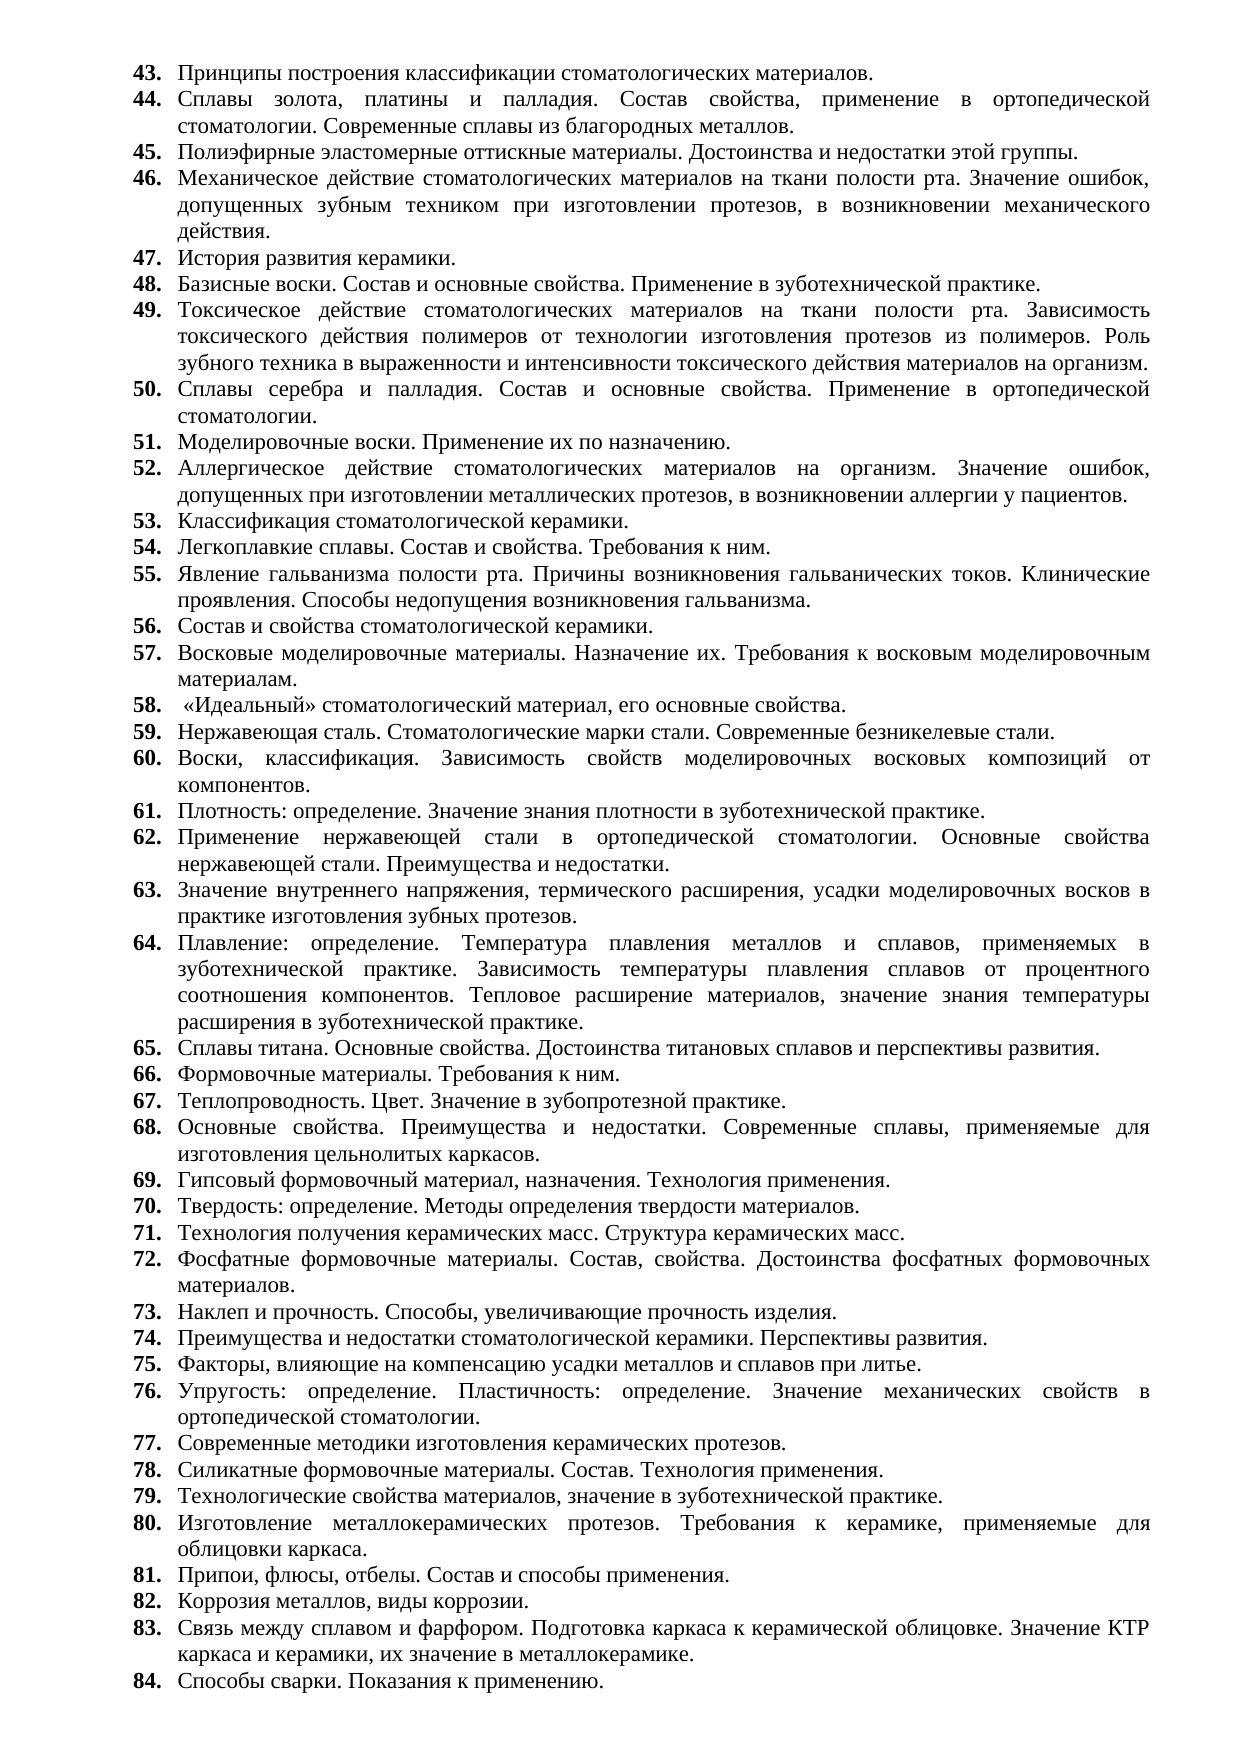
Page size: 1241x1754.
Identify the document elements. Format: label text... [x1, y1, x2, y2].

list Современные методики изготовления керамических протезов. [133, 1429, 1152, 1456]
list Явление гальванизма полости рта. Причины возникновения гальванических токов. Клинические проявления. Способы недопущения возникновения гальванизма. [133, 560, 1152, 612]
list Полиэфирные эластомерные оттискные материалы. Достоинства и недостатки этой группы. [133, 138, 1152, 164]
list Легкоплавкие сплавы. Состав и свойства. Требования к ним. [133, 533, 1152, 560]
list Коррозия металлов, виды коррозии. [133, 1588, 1152, 1614]
list Наклеп и прочность. Способы, увеличивающие прочность изделия. [133, 1298, 1152, 1324]
list Применение нержавеющей стали в ортопедической стоматологии. Основные свойства нержавеющей стали. Преимущества и недостатки. [133, 823, 1152, 876]
list Сплавы титана. Основные свойства. Достоинства титановых сплавов и перспективы развития. [133, 1034, 1152, 1061]
list Аллергическое действие стоматологических материалов на организм. Значение ошибок, допущенных при изготовлении металлических протезов, в возникновении аллергии у пациентов. [133, 454, 1152, 507]
list Состав и свойства стоматологической керамики. [133, 612, 1152, 639]
list Сплавы серебра и палладия. Состав и основные свойства. Применение в ортопедической стоматологии. [133, 375, 1152, 428]
list Припои, флюсы, отбелы. Состав и способы применения. [133, 1561, 1152, 1588]
list Гипсовый формовочный материал, назначения. Технология применения. [133, 1166, 1152, 1192]
list Способы сварки. Показания к применению. [133, 1667, 1152, 1693]
list Теплопроводность. Цвет. Значение в зубопротезной практике. [133, 1087, 1152, 1113]
list Сплавы золота, платины и палладия. Состав свойства, применение в ортопедической стоматологии. Современные сплавы из благородных металлов. [133, 85, 1152, 138]
list Принципы построения классификации стоматологических материалов. [133, 59, 1152, 85]
list Технологические свойства материалов, значение в зуботехнической практике. [133, 1482, 1152, 1508]
list История развития керамики. [133, 243, 1152, 270]
list Изготовление металлокерамических протезов. Требования к керамике, применяемые для облицовки каркаса. [133, 1508, 1152, 1561]
list Факторы, влияющие на компенсацию усадки металлов и сплавов при литье. [133, 1350, 1152, 1377]
list Фосфатные формовочные материалы. Состав, свойства. Достоинства фосфатных формовочных материалов. [133, 1245, 1152, 1298]
list Формовочные материалы. Требования к ним. [133, 1061, 1152, 1087]
list Силикатные формовочные материалы. Состав. Технология применения. [133, 1456, 1152, 1482]
list Плавление: определение. Температура плавления металлов и сплавов, применяемых в зуботехнической практике. Зависимость температуры плавления сплавов от процентного соотношения компонентов. Тепловое расширение материалов, значение знания температуры расширения в зуботехнической практике. [133, 929, 1152, 1034]
list Упругость: определение. Пластичность: определение. Значение механических свойств в ортопедической стоматологии. [133, 1377, 1152, 1429]
list Связь между сплавом и фарфором. Подготовка каркаса к керамической облицовке. Значение КТР каркаса и керамики, их значение в металлокерамике. [133, 1614, 1152, 1667]
list Преимущества и недостатки стоматологической керамики. Перспективы развития. [133, 1324, 1152, 1350]
list Токсическое действие стоматологических материалов на ткани полости рта. Зависимость токсического действия полимеров от технологии изготовления протезов из полимеров. Роль зубного техника в выраженности и интенсивности токсического действия материалов на организм. [133, 296, 1152, 375]
list Механическое действие стоматологических материалов на ткани полости рта. Значение ошибок, допущенных зубным техником при изготовлении протезов, в возникновении механического действия. [133, 164, 1152, 243]
list Твердость: определение. Методы определения твердости материалов. [133, 1192, 1152, 1219]
list Классификация стоматологической керамики. [133, 507, 1152, 533]
list Основные свойства. Преимущества и недостатки. Современные сплавы, применяемые для изготовления цельнолитых каркасов. [133, 1113, 1152, 1166]
list Технология получения керамических масс. Структура керамических масс. [133, 1219, 1152, 1245]
list Плотность: определение. Значение знания плотности в зуботехнической практике. [133, 797, 1152, 823]
list Воски, классификация. Зависимость свойств моделировочных восковых композиций от компонентов. [133, 744, 1152, 797]
list Нержавеющая сталь. Стоматологические марки стали. Современные безникелевые стали. [133, 718, 1152, 744]
list Восковые моделировочные материалы. Назначение их. Требования к восковым моделировочным материалам. [133, 639, 1152, 692]
list Значение внутреннего напряжения, термического расширения, усадки моделировочных восков в практике изготовления зубных протезов. [133, 876, 1152, 929]
list «Идеальный» стоматологический материал, его основные свойства. [133, 692, 1152, 718]
list Моделировочные воски. Применение их по назначению. [133, 428, 1152, 454]
list Базисные воски. Состав и основные свойства. Применение в зуботехнической практике. [133, 270, 1152, 296]
